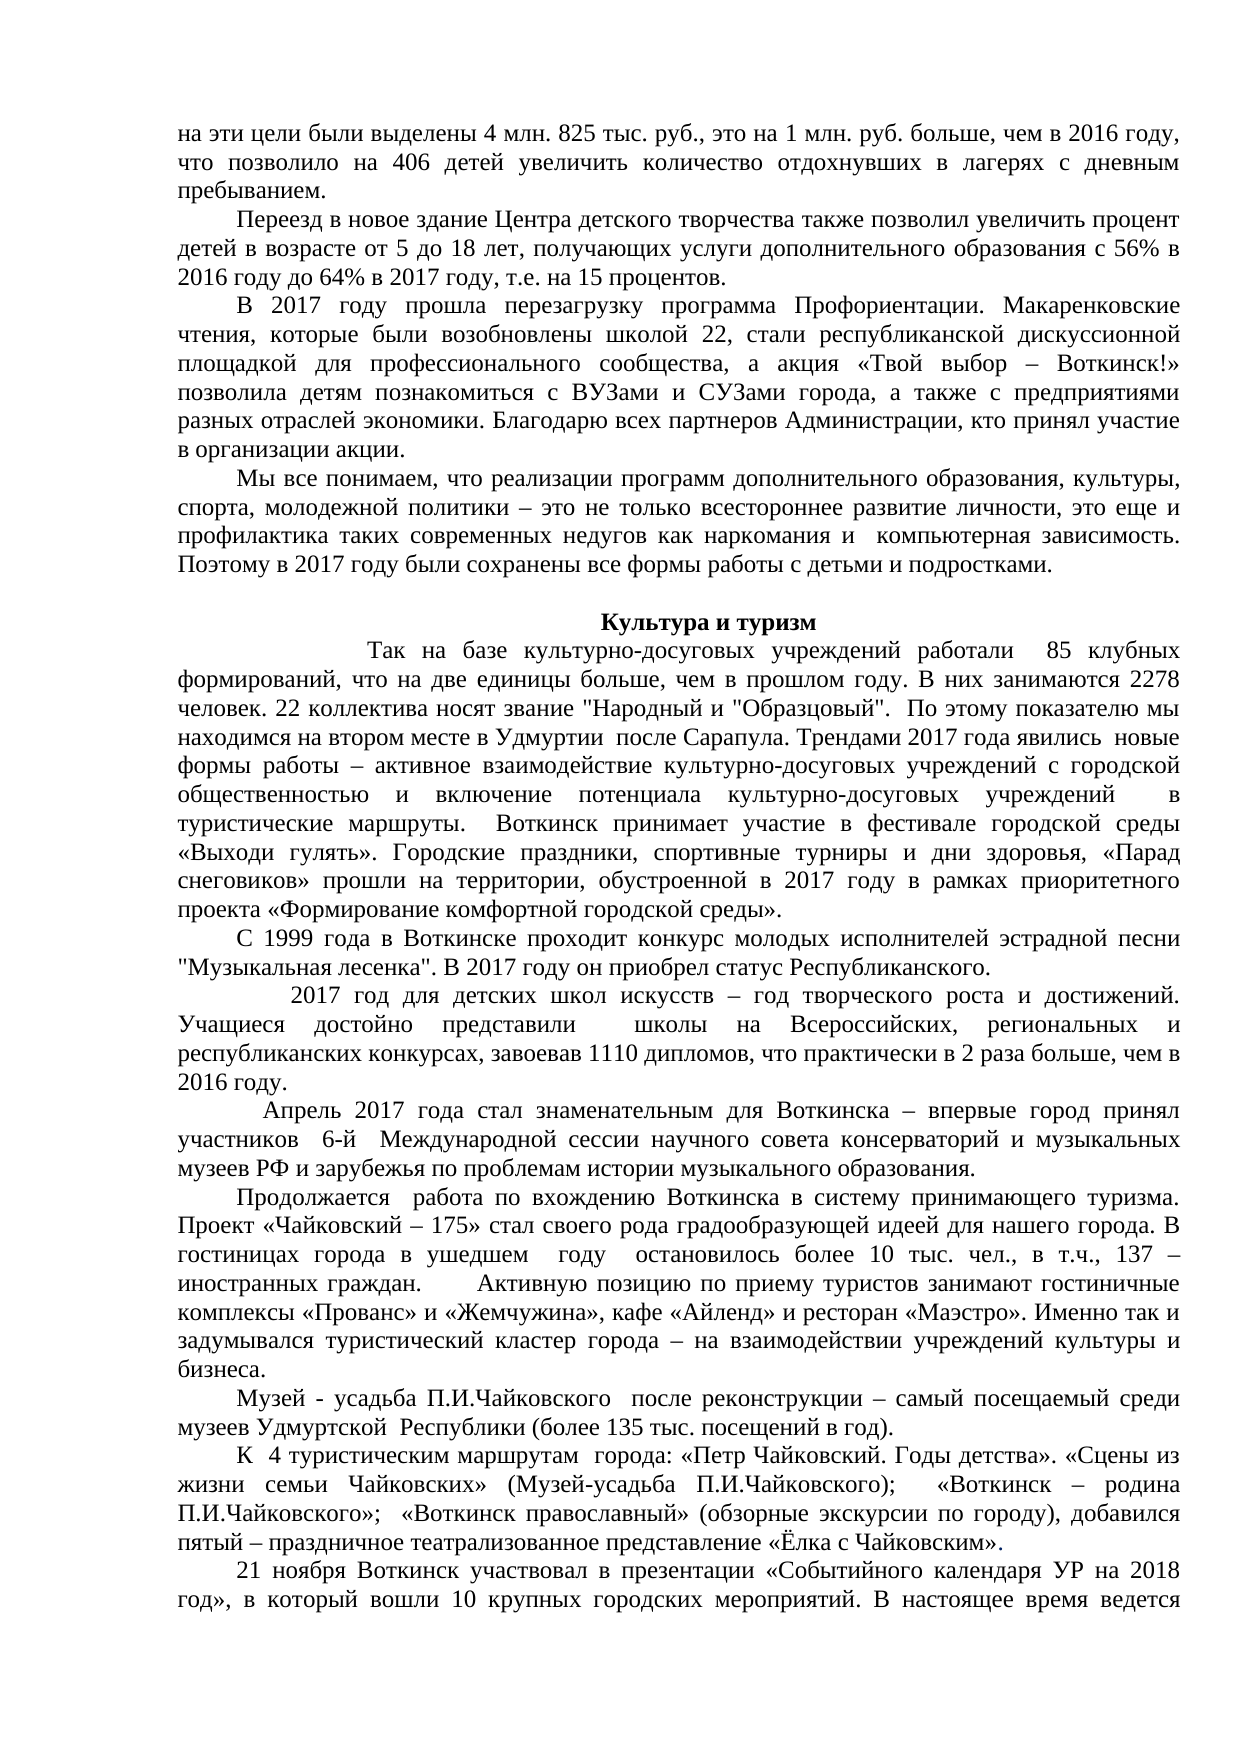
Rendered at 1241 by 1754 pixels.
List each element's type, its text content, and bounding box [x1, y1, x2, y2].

text К 4 туристическим маршрутам города: «Петр Чайковский. Годы детства». «Сцены из жизни семьи Чайковских» (Музей-усадьба П.И.Чайковского); «Воткинск – родина П.И.Чайковского»; «Воткинск православный» (обзорные экскурсии по городу), добавился пятый – праздничное театрализованное представление «Ёлка с Чайковским». [177, 1441, 1181, 1556]
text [177, 1556, 1181, 1613]
text Музей - усадьба П.И.Чайковского после реконструкции – самый посещаемый среди музеев Удмуртской Республики (более 135 тыс. посещений в год). [177, 1383, 1181, 1441]
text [177, 118, 1181, 204]
text Переезд в новое здание Центра детского творчества также позволил увеличить процент детей в возрасте от 5 до 18 лет, получающих услуги дополнительного образования с 56% в 2016 году до 64% в 2017 году, т.е. на 15 процентов. [177, 204, 1181, 291]
text 2017 год для детских школ искусств – год творческого роста и достижений. Учащиеся достойно представили школы на Всероссийских, региональных и республиканских конкурсах, завоевав 1110 дипломов, что практически в 2 раза больше, чем в 2016 году. [177, 981, 1181, 1096]
text Продолжается работа по вхождению Воткинска в систему принимающего туризма. Проект «Чайковский – 175» стал своего рода градообразующей идеей для нашего города. В гостиницах города в ушедшем году остановилось более 10 тыс. чел., в т.ч., 137 – иностранных граждан. Активную позицию по приему туристов занимают гостиничные комплексы «Прованс» и «Жемчужина», кафе «Айленд» и ресторан «Маэстро». Именно так и задумывался туристический кластер города – на взаимодействии учреждений культуры и бизнеса. [177, 1182, 1181, 1383]
text Так на базе культурно-досуговых учреждений работали 85 клубных формирований, что на две единицы больше, чем в прошлом году. В них занимаются 2278 человек. 22 коллектива носят звание "Народный и "Образцовый". По этому показателю мы находимся на втором месте в Удмуртии после Сарапула. Трендами 2017 года явились новые формы работы – активное взаимодействие культурно-досуговых учреждений с городской общественностью и включение потенциала культурно-досуговых учреждений в туристические маршруты. Воткинск принимает участие в фестивале городской среды «Выходи гулять». Городские праздники, спортивные турниры и дни здоровья, «Парад снеговиков» прошли на территории, обустроенной в 2017 году в рамках приоритетного проекта «Формирование комфортной городской среды». [177, 636, 1181, 923]
text Культура и туризм [177, 607, 1181, 636]
text Мы все понимаем, что реализации программ дополнительного образования, культуры, спорта, молодежной политики – это не только всестороннее развитие личности, это еще и профилактика таких современных недугов как наркомания и компьютерная зависимость. Поэтому в 2017 году были сохранены все формы работы с детьми и подростками. [177, 463, 1181, 578]
text С 1999 года в Воткинске проходит конкурс молодых исполнителей эстрадной песни "Музыкальная лесенка". В 2017 году он приобрел статус Республиканского. [177, 923, 1181, 981]
text Апрель 2017 года стал знаменательным для Воткинска – впервые город принял участников 6-й Международной сессии научного совета консерваторий и музыкальных музеев РФ и зарубежья по проблемам истории музыкального образования. [177, 1096, 1181, 1182]
text В 2017 году прошла перезагрузку программа Профориентации. Макаренковские чтения, которые были возобновлены школой 22, стали республиканской дискуссионной площадкой для профессионального сообщества, а акция «Твой выбор – Воткинск!» позволила детям познакомиться с ВУЗами и СУЗами города, а также с предприятиями разных отраслей экономики. Благодарю всех партнеров Администрации, кто принял участие в организации акции. [177, 291, 1181, 463]
